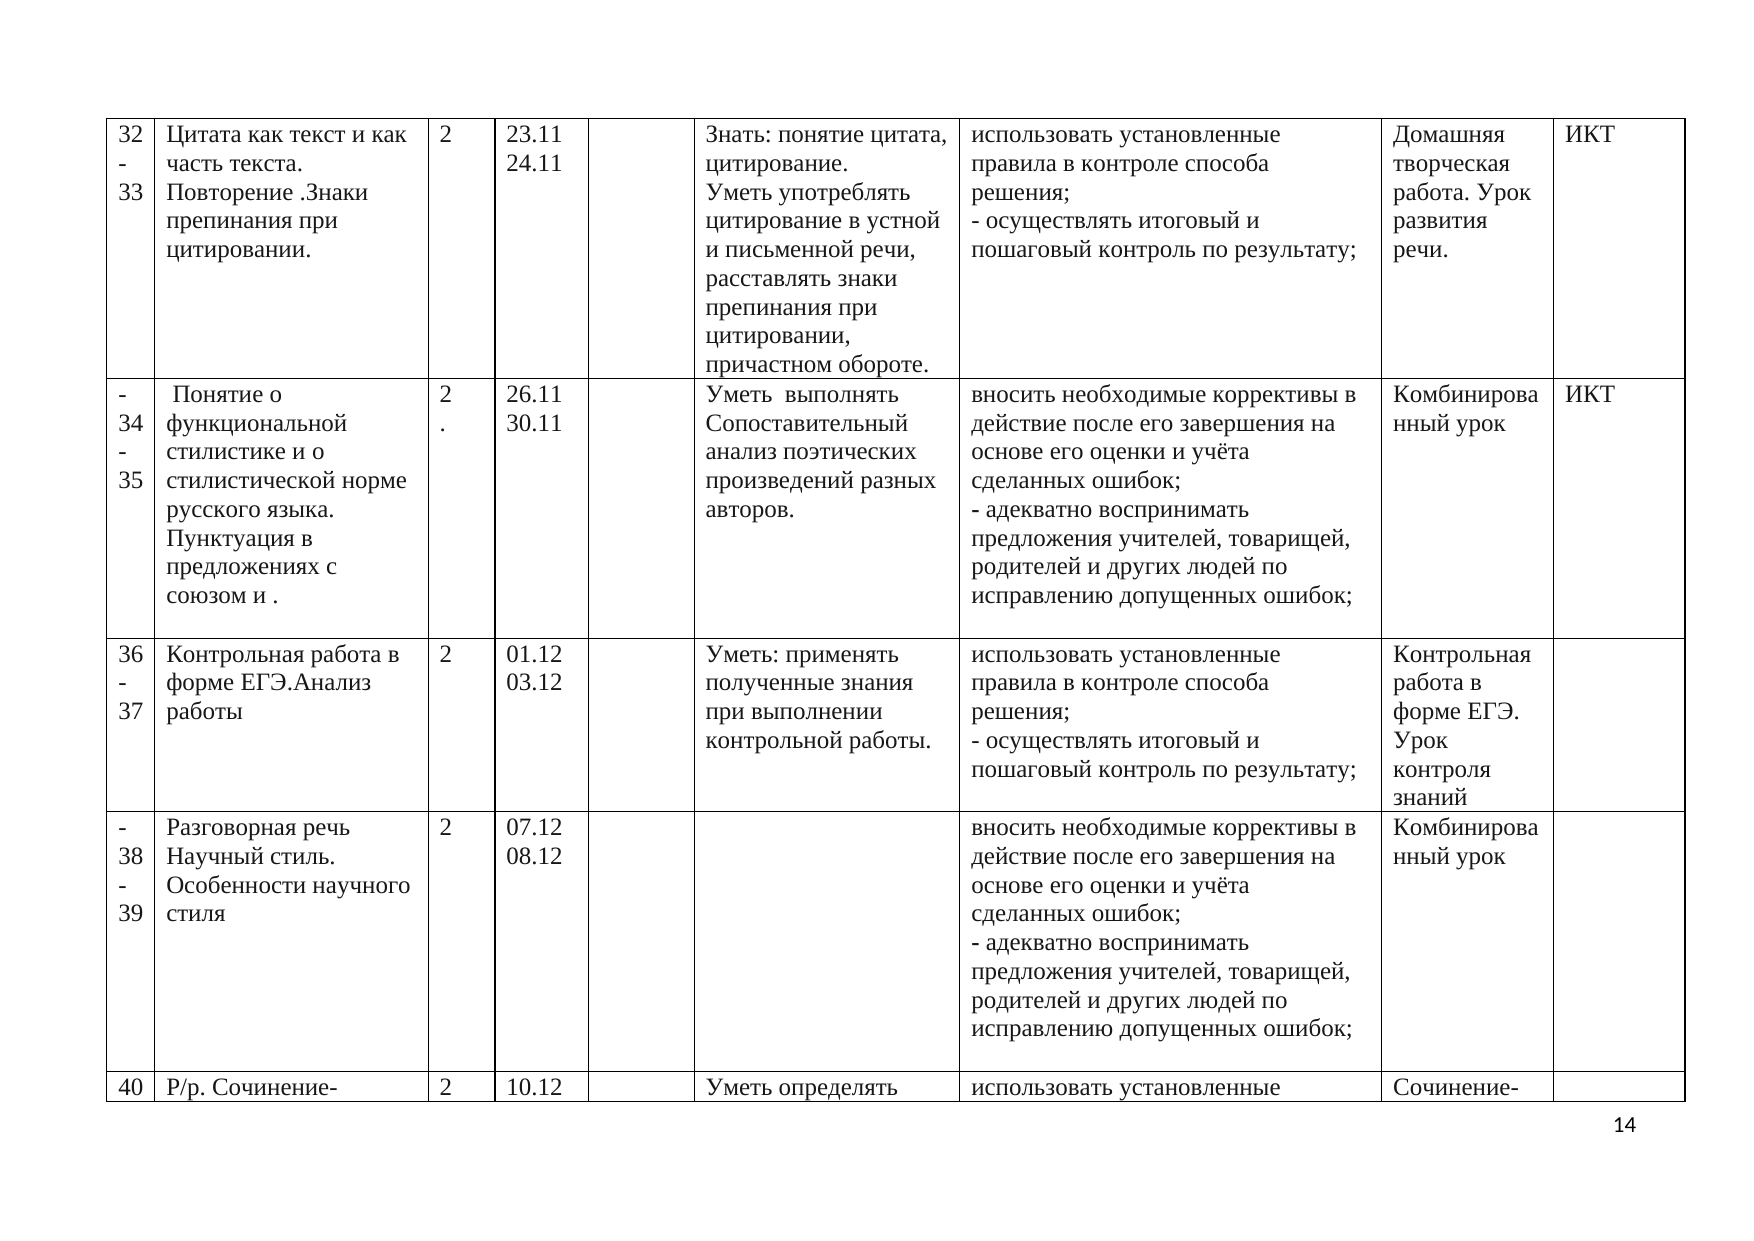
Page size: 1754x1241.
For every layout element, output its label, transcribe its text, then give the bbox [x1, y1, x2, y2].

table_cell 2 . [429, 379, 494, 638]
table_cell Контрольная работа в форме ЕГЭ. Урок контроля знаний [1382, 639, 1553, 811]
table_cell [1382, 1072, 1553, 1101]
table_cell Цитата как текст и как часть текста. Повторение .Знаки препинания при цитировании. [155, 119, 428, 378]
table_cell использовать установленные правила в контроле способа решения; - осуществлять итоговый и пошаговый контроль по результату; [960, 639, 1381, 811]
table_cell 2 [429, 119, 494, 378]
table_cell [589, 119, 694, 378]
table_cell [1554, 1072, 1684, 1101]
table_cell [589, 379, 694, 638]
table_cell [589, 639, 694, 811]
table_cell вносить необходимые коррективы в действие после его завершения на основе его оценки и учёта сделанных ошибок; - адекватно воспринимать предложения учителей, товарищей, родителей и других людей по исправлению допущенных ошибок; [960, 812, 1381, 1071]
table_cell 2 [429, 812, 494, 1071]
table_cell Понятие о функциональной стилистике и о стилистической норме русского языка. Пунктуация в предложениях с союзом и . [155, 379, 428, 638]
table_cell 23.11 24.11 [496, 119, 588, 378]
table_cell ИКТ [1554, 379, 1684, 638]
table_cell Комбинированный урок [1382, 812, 1553, 1071]
table_cell 40-41- [107, 1072, 154, 1101]
table_cell -34-35 [107, 379, 154, 638]
table_cell 2 [429, 1072, 494, 1101]
table_cell [1554, 812, 1684, 1071]
table_cell ИКТ [1554, 119, 1684, 378]
table_cell 32-33 [107, 119, 154, 378]
table_cell [589, 812, 694, 1071]
table_cell использовать установленные правила в контроле способа решения; - осуществлять итоговый и пошаговый контроль по результату; [960, 119, 1381, 378]
table_cell 26.11 30.11 [496, 379, 588, 638]
table_cell Контрольная работа в форме ЕГЭ.Анализ работы [155, 639, 428, 811]
table_cell вносить необходимые коррективы в действие после его завершения на основе его оценки и учёта сделанных ошибок; - адекватно воспринимать предложения учителей, товарищей, родителей и других людей по исправлению допущенных ошибок; [960, 379, 1381, 638]
table_cell Уметь: применять полученные знания при выполнении контрольной работы. [695, 639, 959, 811]
table_cell 36-37 [107, 639, 154, 811]
table_cell Комбинированный урок [1382, 379, 1553, 638]
table_cell Знать: понятие цитата, цитирование. Уметь употреблять цитирование в устной и письменной речи, расставлять знаки препинания при цитировании, причастном обороте. [695, 119, 959, 378]
table_cell 01.12 03.12 [496, 639, 588, 811]
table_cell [960, 1072, 1381, 1101]
table_cell Уметь выполнять Сопоставительный анализ поэтических произведений разных авторов. [695, 379, 959, 638]
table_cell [155, 1072, 428, 1101]
table_cell [589, 1072, 694, 1101]
table_cell 2 [429, 639, 494, 811]
table_cell Разговорная речь Научный стиль. Особенности научного стиля [155, 812, 428, 1071]
table_cell 07.12 08.12 [496, 812, 588, 1071]
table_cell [695, 1072, 959, 1101]
table_cell -38-39 [107, 812, 154, 1071]
table_cell Домашняя творческая работа. Урок развития речи. [1382, 119, 1553, 378]
table_cell [1554, 639, 1684, 811]
table_cell 10.12 14.12 [496, 1072, 588, 1101]
table_cell [695, 812, 959, 1071]
